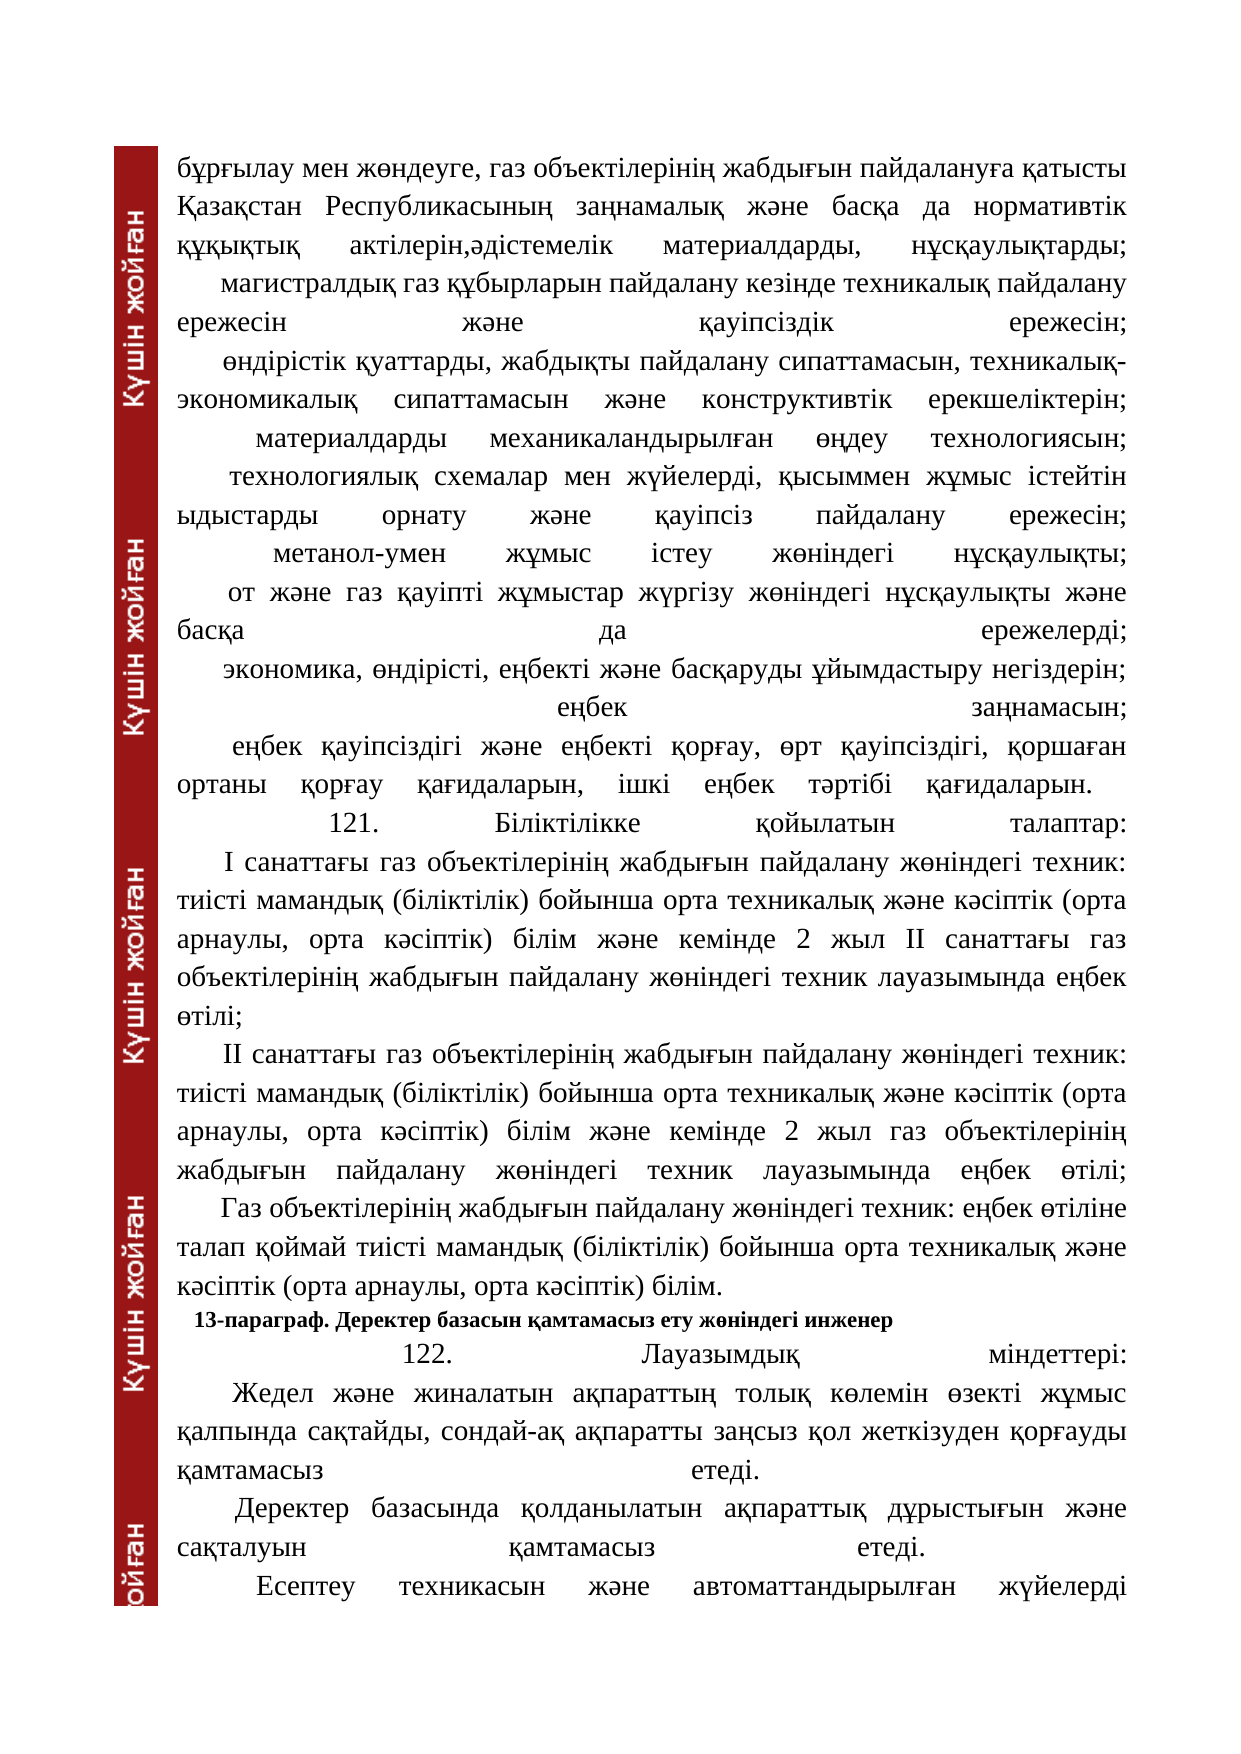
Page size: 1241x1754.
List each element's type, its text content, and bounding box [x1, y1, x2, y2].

picture [114, 1301, 158, 1306]
picture [114, 1601, 158, 1606]
picture [114, 146, 158, 150]
text 13-параграф. Деректер базасын қамтамасыз ету жөніндегі инженер [112, 1306, 1128, 1333]
